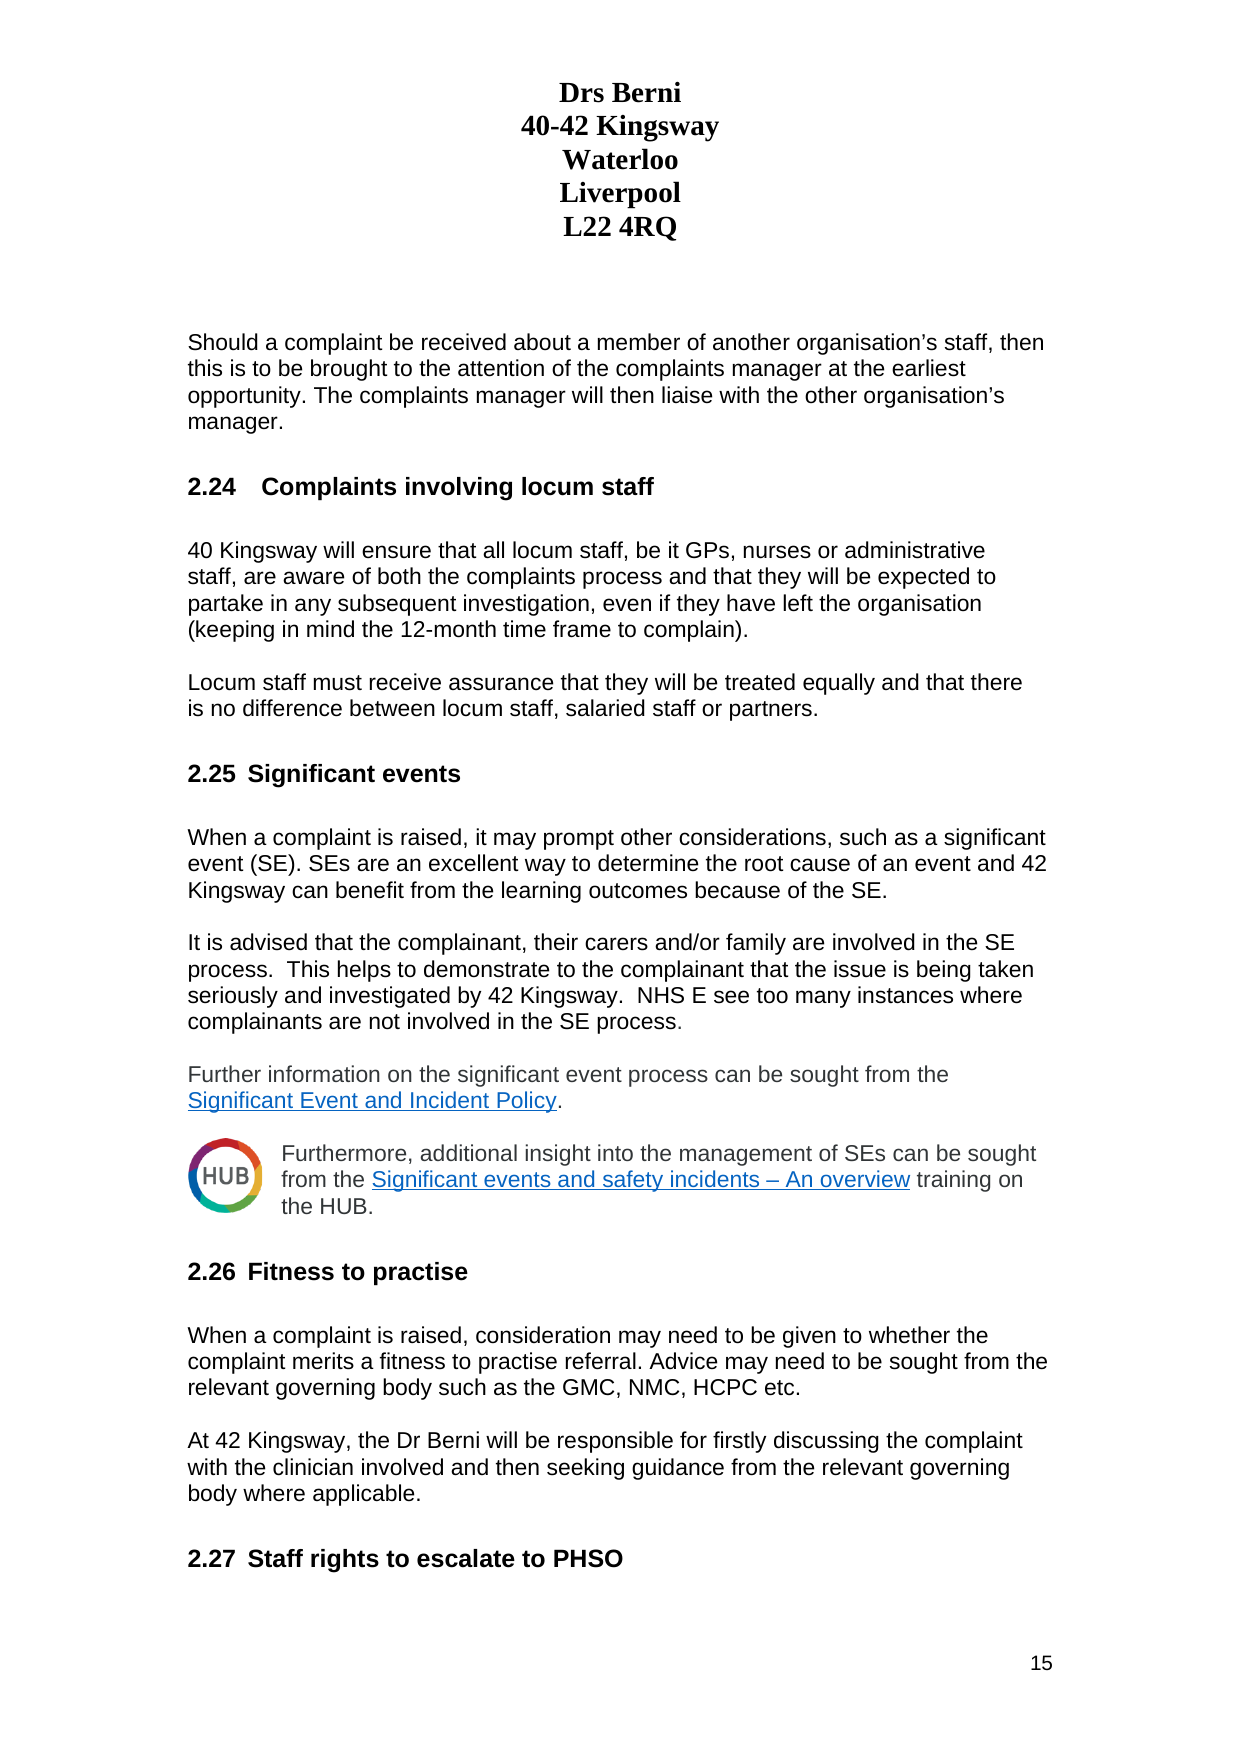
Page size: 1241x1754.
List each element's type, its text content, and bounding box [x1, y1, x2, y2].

text Locum staff must receive assurance that they will be treated equally and that there is no difference between locum staff, salaried staff or partners. [187, 669, 1028, 721]
text When a complaint is raised, it may prompt other considerations, such as a significant event (SE). SEs are an excellent way to determine the root cause of an event and 42 Kingsway can benefit from the learning outcomes because of the SE. [187, 824, 1053, 903]
subtitle Complaints involving locum staff [187, 472, 1053, 501]
text Further information on the significant event process can be sought from the Significant Event and Incident Policy. [187, 1061, 1053, 1114]
text Should a complaint be received about a member of another organisation’s staff, then this is to be brought to the attention of the complaints manager at the earliest opportunity. The complaints manager will then liaise with the other organisation’s manager. [187, 329, 1053, 434]
text When a complaint is raised, consideration may need to be given to whether the complaint merits a fitness to practise referral. Advice may need to be sought from the relevant governing body such as the GMC, NMC, HCPC etc. [187, 1322, 1053, 1401]
text 40 Kingsway will ensure that all locum staff, be it GPs, nurses or administrative staff, are aware of both the complaints process and that they will be expected to partake in any subsequent investigation, even if they have left the organisation (keeping in mind the 12-month time frame to complain). [187, 537, 1028, 642]
text At 42 Kingsway, the Dr Berni will be responsible for firstly discussing the complaint with the clinician involved and then seeking guidance from the relevant governing body where applicable. [187, 1427, 1053, 1506]
text Furthermore, additional insight into the management of SEs can be sought from the Significant events and safety incidents – An overview training on the HUB. [187, 1140, 1053, 1219]
subtitle Significant events [187, 759, 1053, 788]
subtitle Staff rights to escalate to PHSO [187, 1544, 1053, 1572]
subtitle Fitness to practise [187, 1257, 1053, 1285]
picture [187, 1138, 263, 1213]
text It is advised that the complainant, their carers and/or family are involved in the SE process. This helps to demonstrate to the complainant that the issue is being taken seriously and investigated by 42 Kingsway. NHS E see too many instances where complainants are not involved in the SE process. [187, 929, 1053, 1035]
